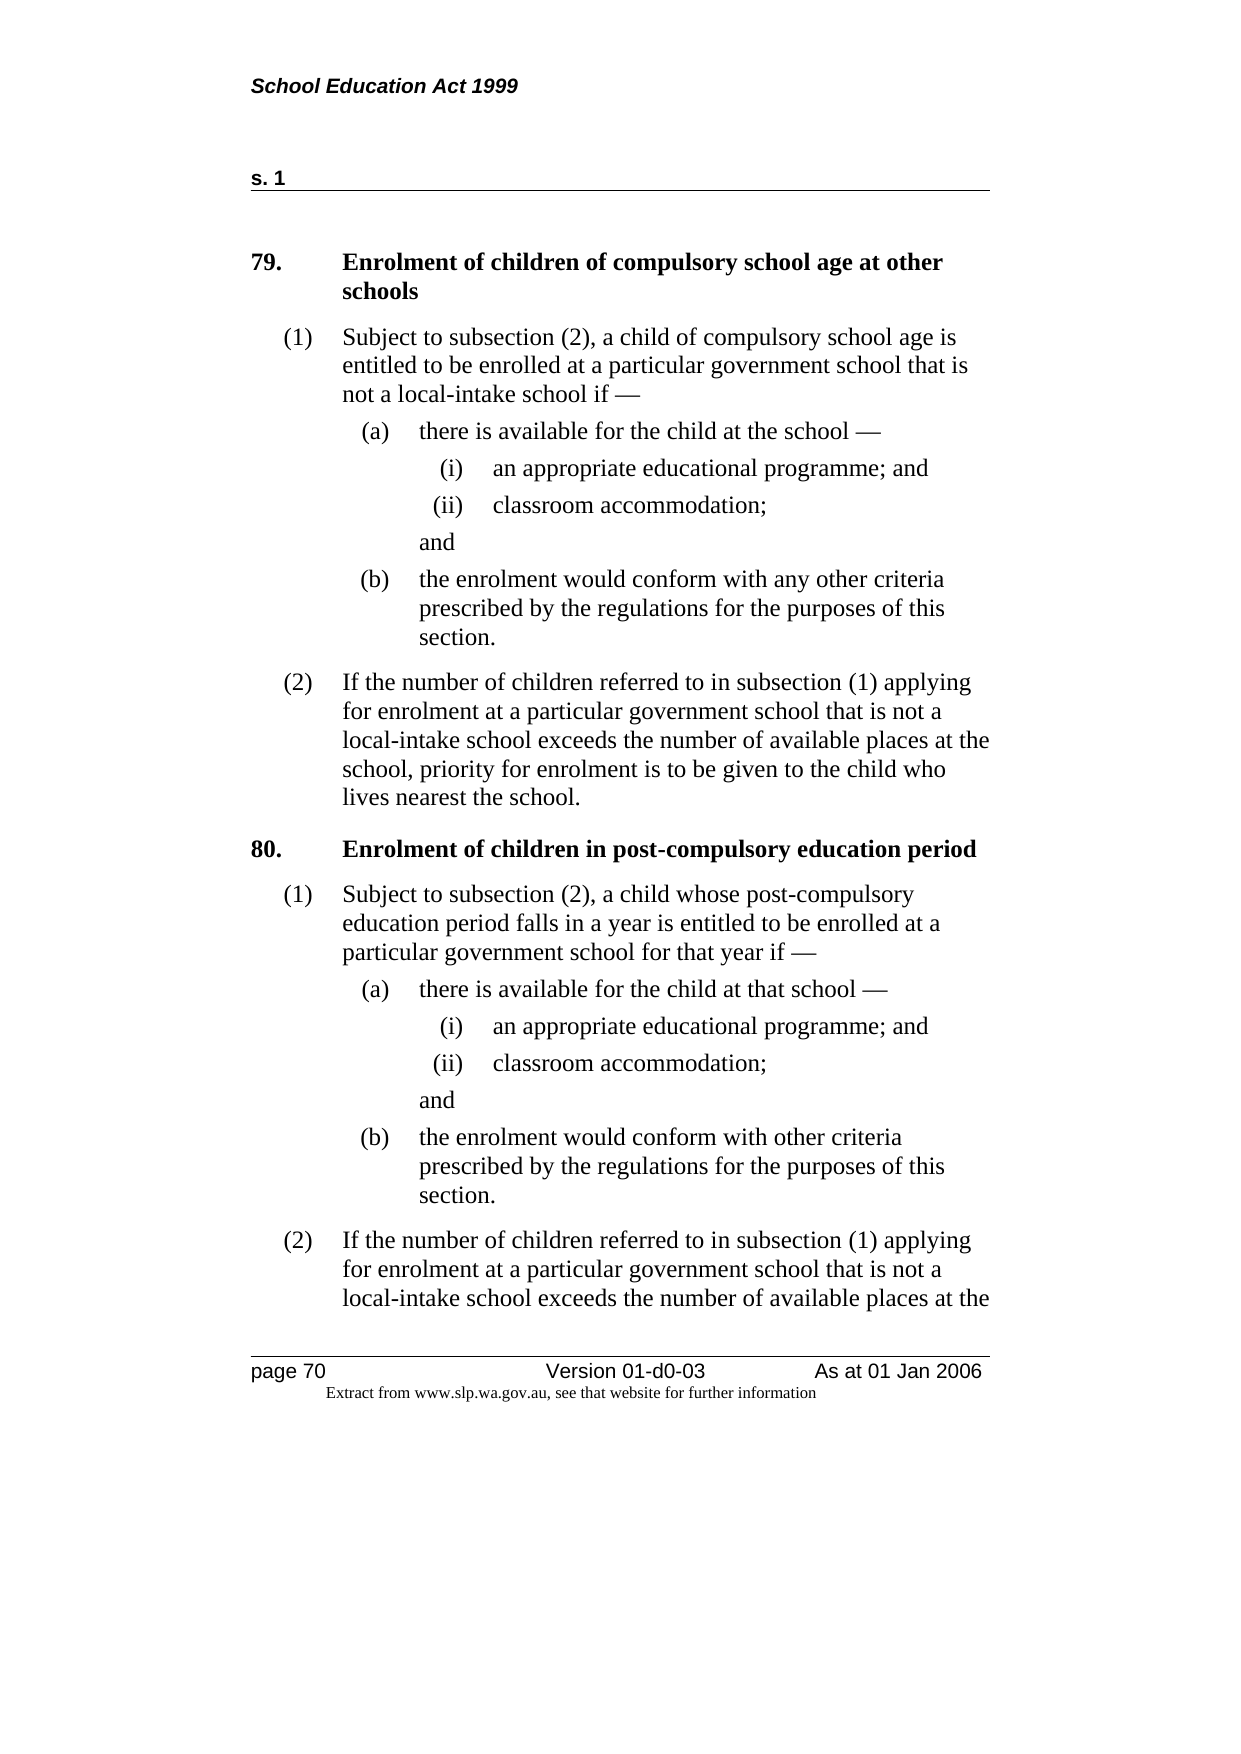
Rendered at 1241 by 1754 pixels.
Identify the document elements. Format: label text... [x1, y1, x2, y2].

text (a) there is available for the child at the school — [251, 416, 990, 445]
text and [251, 527, 990, 556]
text (1) Subject to subsection (2), a child whose post-compulsory education period falls in a year is entitled to be enrolled at a particular government school for that year if — [251, 879, 990, 966]
text (1) Subject to subsection (2), a child of compulsory school age is entitled to be enrolled at a particular government school that is not a local-intake school if — [251, 322, 990, 408]
subtitle 79. Enrolment of children of compulsory school age at other schools [251, 247, 990, 305]
subtitle 80. Enrolment of children in post-compulsory education period [251, 834, 990, 863]
text (b) the enrolment would conform with any other criteria prescribed by the regulations for the purposes of this section. [251, 564, 990, 651]
text (i) an appropriate educational programme; and [251, 453, 990, 482]
text (ii) classroom accommodation; [251, 1048, 990, 1077]
text (ii) classroom accommodation; [251, 490, 990, 519]
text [251, 1225, 990, 1312]
text (b) the enrolment would conform with other criteria prescribed by the regulations for the purposes of this section. [251, 1122, 990, 1209]
text and [251, 1085, 990, 1114]
text (i) an appropriate educational programme; and [251, 1011, 990, 1040]
text (a) there is available for the child at that school — [251, 974, 990, 1003]
